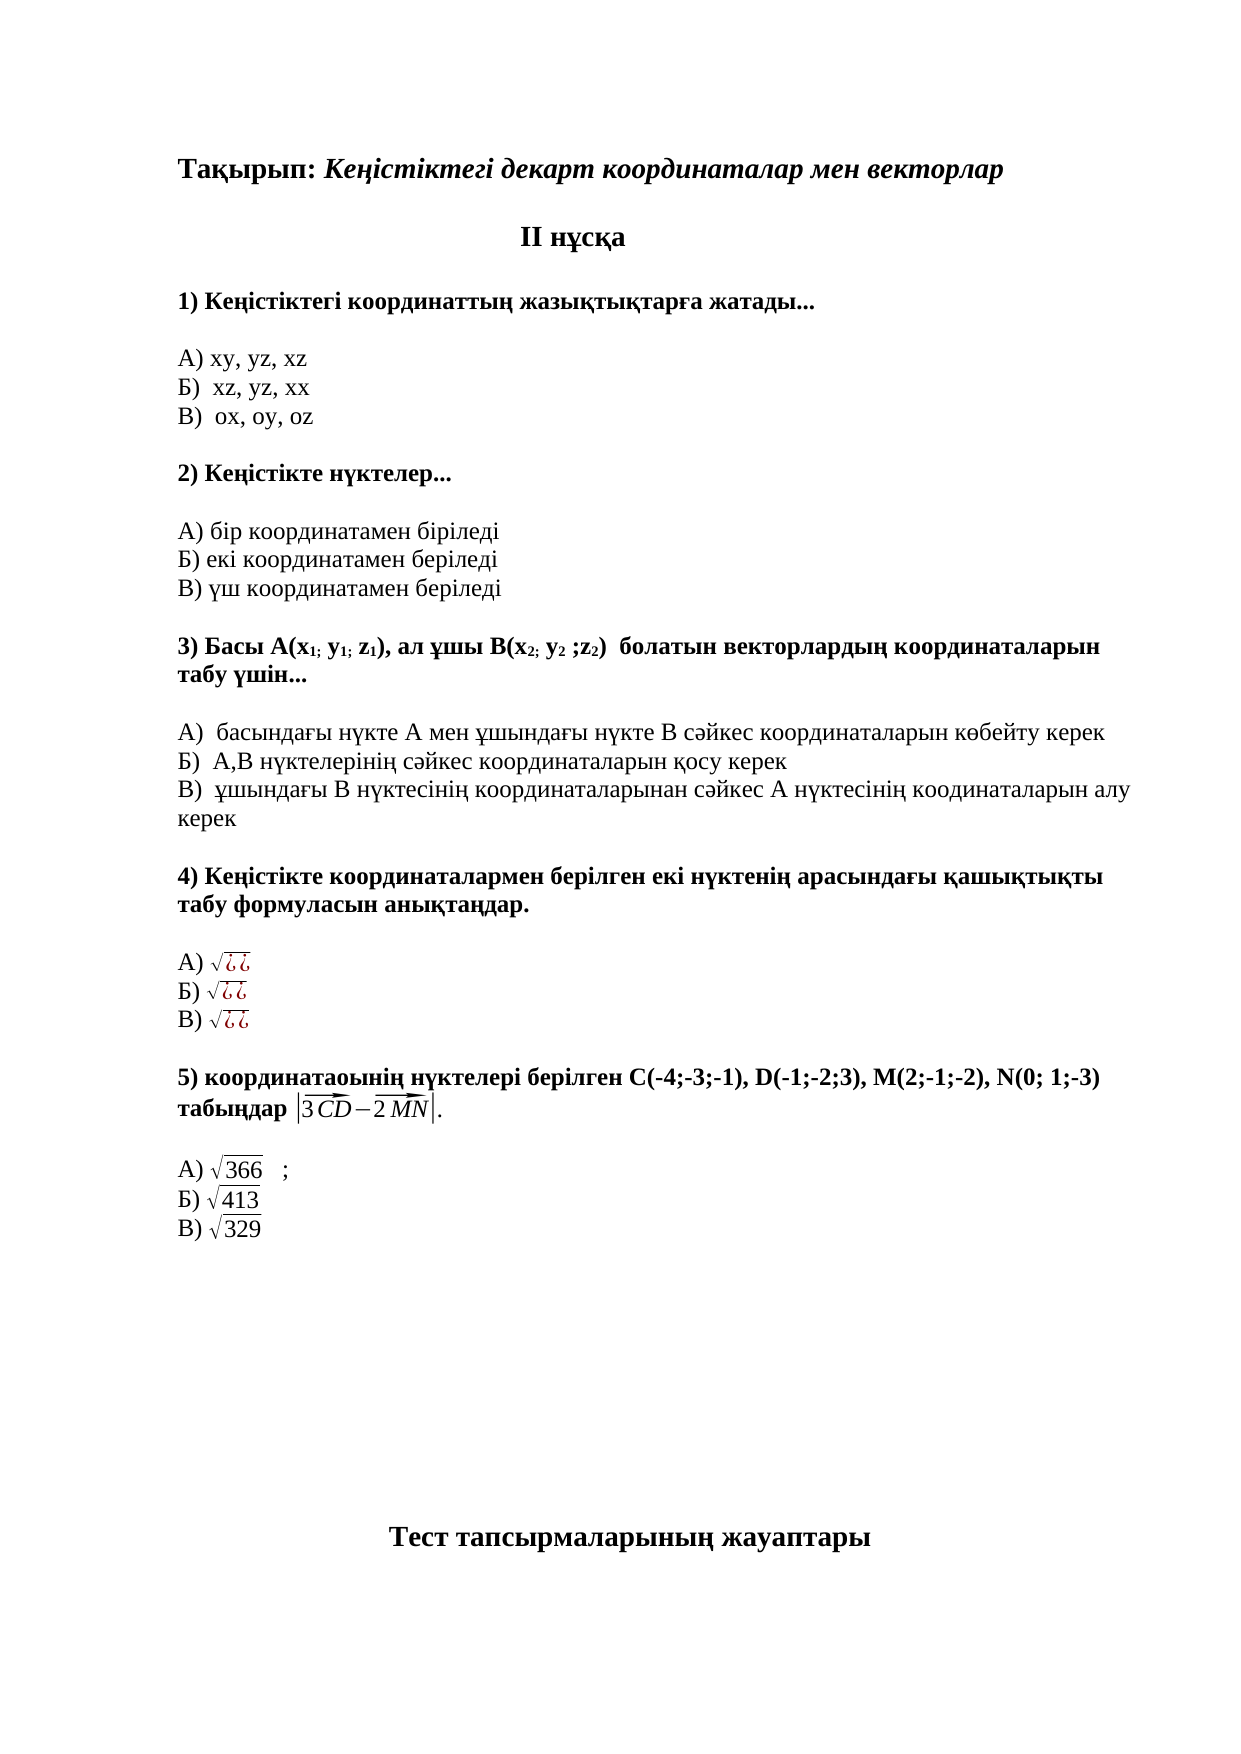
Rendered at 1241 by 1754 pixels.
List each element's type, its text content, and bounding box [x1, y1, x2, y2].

text А) басындағы нүкте А мен ұшындағы нүкте В сәйкес координаталарын көбейту керек [177, 717, 1152, 746]
text 5) координатаоынің нүктелері берілген С(-4;-3;-1), D(-1;-2;3), M(2;-1;-2), N(0; 1;-3) табыңдар [177, 1062, 1152, 1124]
text Б) xz, yz, xx [177, 372, 1152, 401]
text 3) Басы А(x1; y1; z1), ал ұшы В(x2; y2 ;z2) болатын векторлардың координаталарын табу үшін... [177, 631, 1152, 688]
text 2) Кеңістікте нүктелер... [177, 458, 1152, 487]
text Б) [177, 1183, 1152, 1213]
text Тест тапсырмаларының жауаптары [177, 1519, 1152, 1553]
text A) ; [177, 1153, 1152, 1183]
text В) ұшындағы В нүктесінің координаталарынан сәйкес А нүктесінің коодинаталарын алу керек [177, 774, 1152, 832]
text А) [177, 947, 1152, 976]
text В) ox, oy, oz [177, 401, 1152, 429]
text А) бір координатамен біріледі [177, 516, 1152, 544]
text Тақырып: Кеңістіктегі декарт координаталар мен векторлар [177, 152, 1152, 185]
text B) [177, 1213, 1152, 1271]
text Б) екі координатамен беріледі [177, 544, 1152, 573]
text А) xy, yz, xz [177, 343, 1152, 372]
text Б) [177, 976, 1152, 1004]
text 1) Кеңістіктегі координаттың жазықтықтарға жатады... [177, 286, 1152, 314]
text В) үш координатамен беріледі [177, 573, 1152, 602]
text В) [177, 1004, 1152, 1033]
text Б) А,В нүктелерінің сәйкес координаталарын қосу керек [177, 746, 1152, 774]
text 4) Кеңістікте координаталармен берілген екі нүктенің арасындағы қашықтықты табу формуласын анықтаңдар. [177, 861, 1152, 918]
text II нұсқа [177, 219, 1152, 252]
